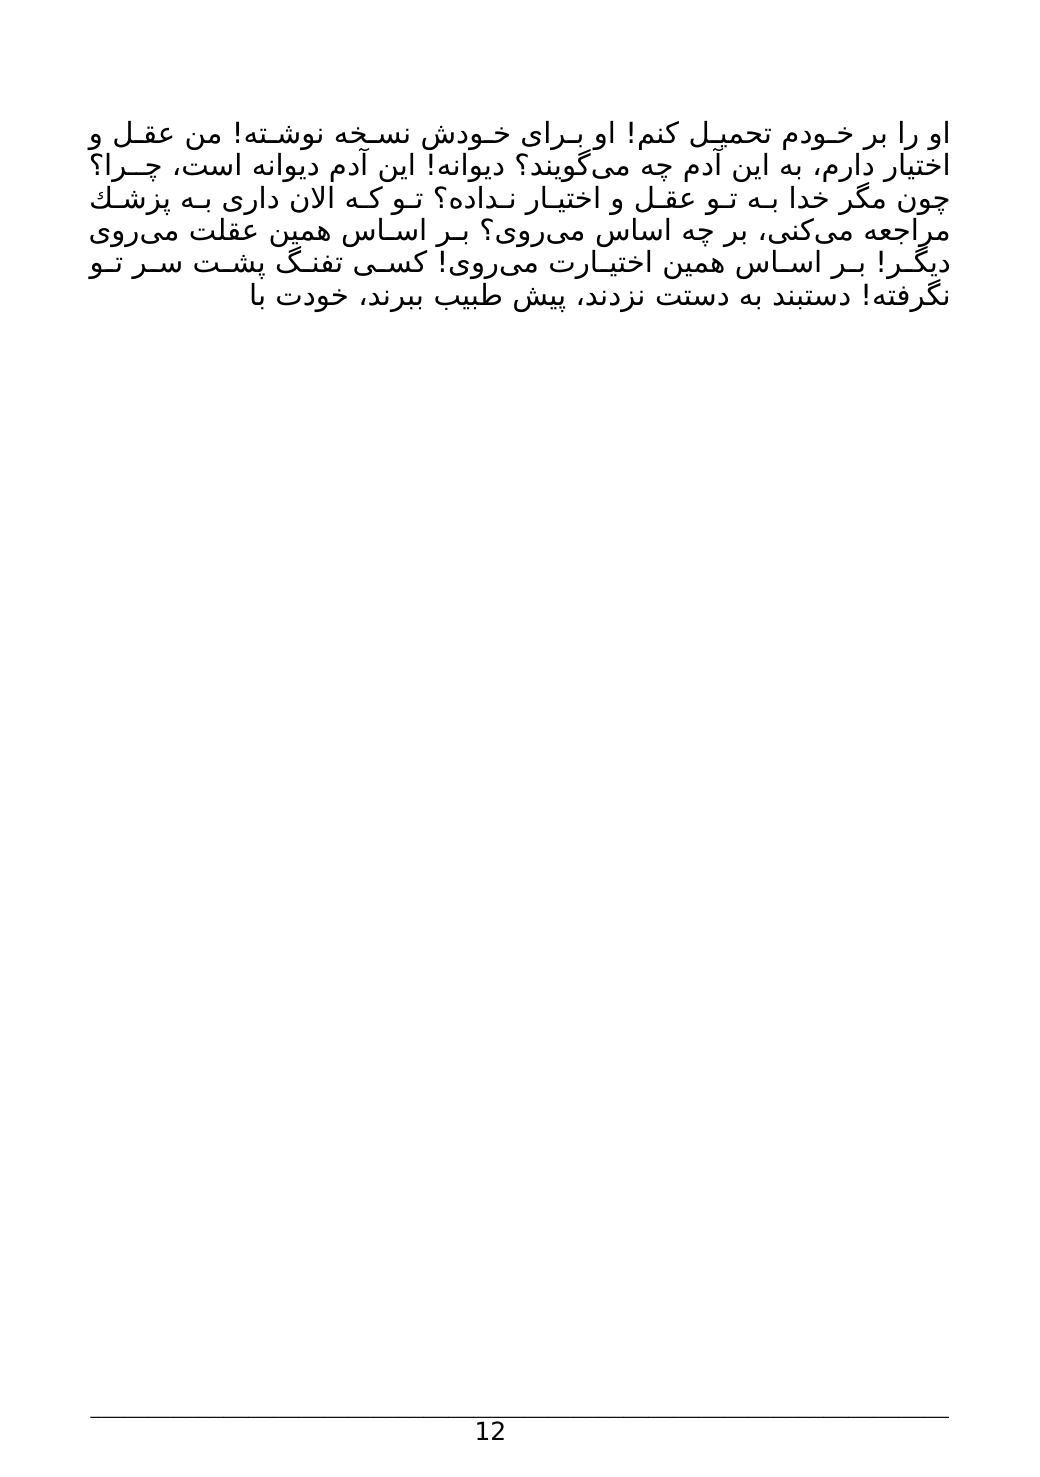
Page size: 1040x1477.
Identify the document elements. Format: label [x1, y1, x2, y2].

text [89, 118, 951, 312]
